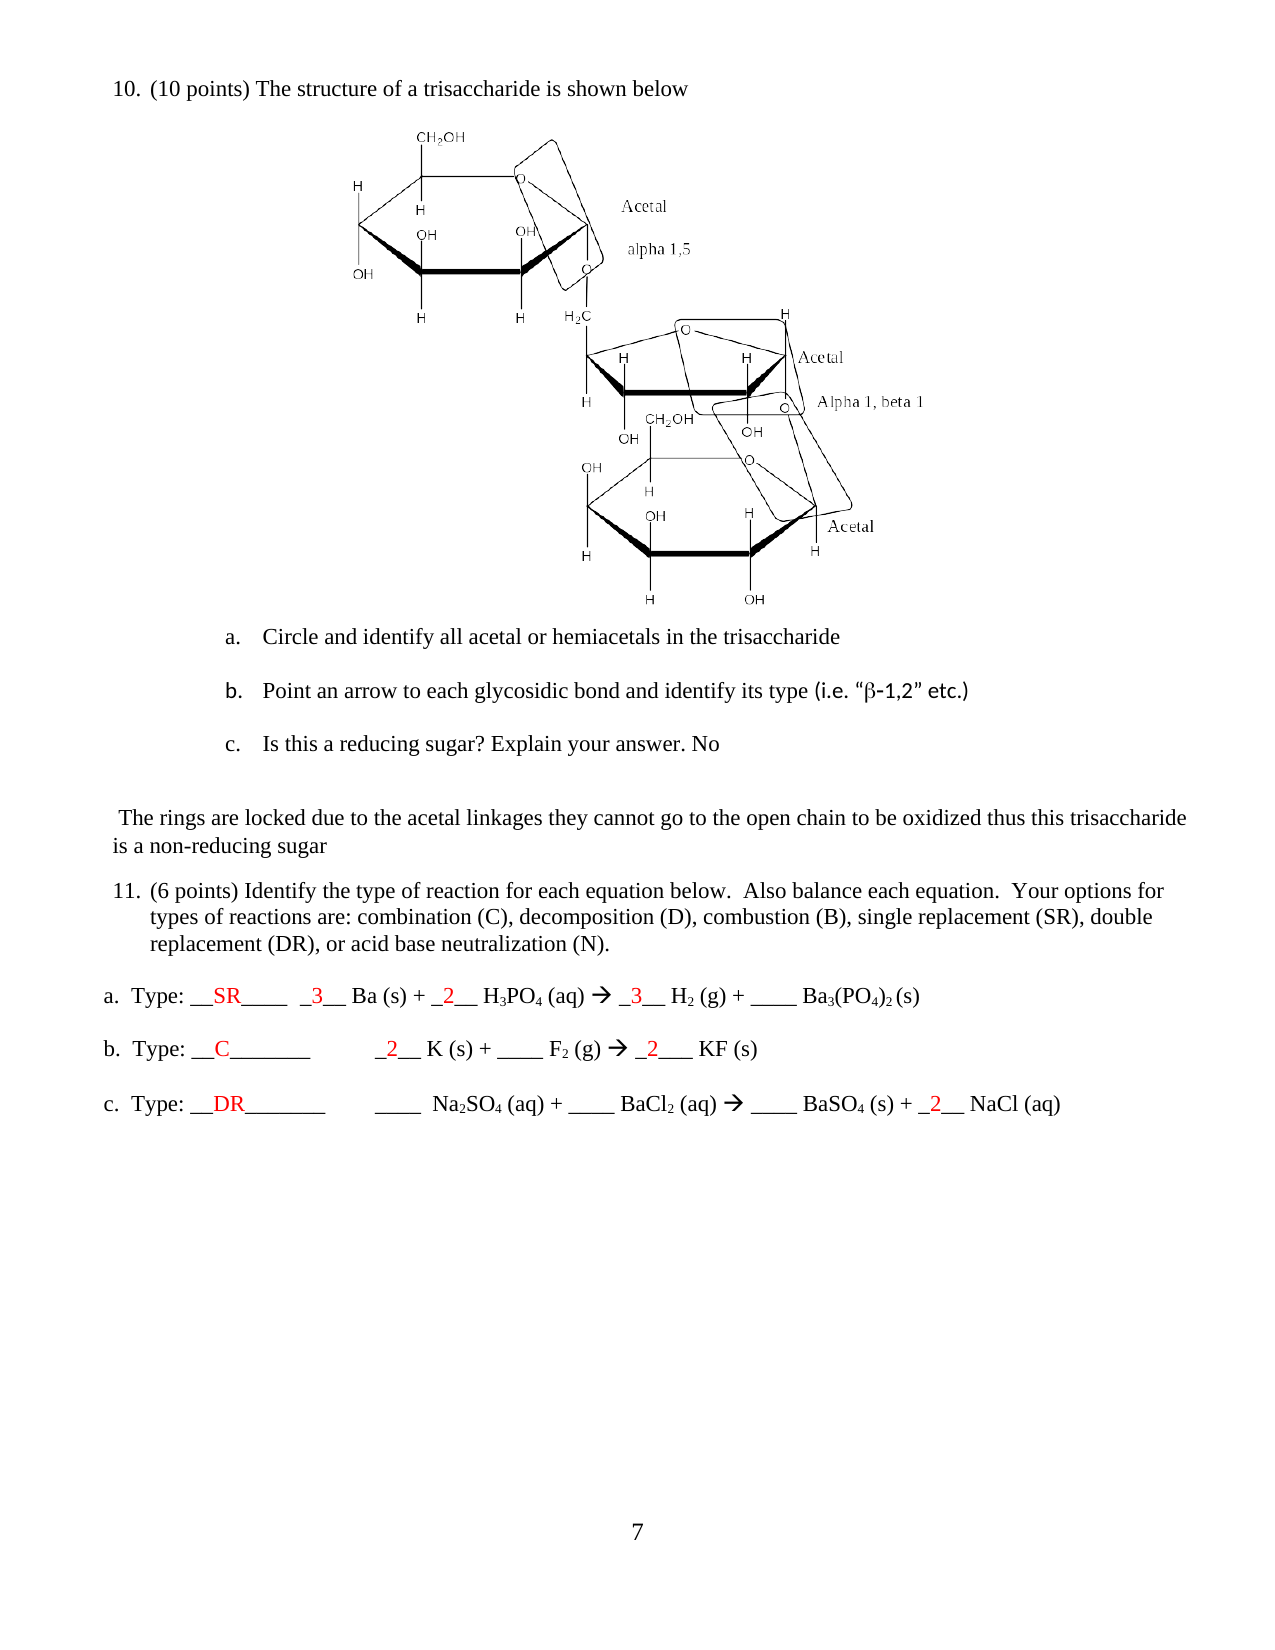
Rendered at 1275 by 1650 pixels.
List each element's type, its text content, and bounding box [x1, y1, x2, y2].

list Point an arrow to each glycosidic bond and identify its type (i.e. “1,2” etc.) [225, 676, 1200, 704]
list (6 points) Identify the type of reaction for each equation below. Also balance each equation. Your options for types of reactions are: combination (C), decomposition (D), combustion (B), single replacement (SR), double replacement (DR), or acid base neutralization (N). [112, 877, 1200, 956]
list Is this a reducing sugar? Explain your answer. No [225, 730, 1200, 757]
text a. Type: __SR____ _3__ Ba (s) + _2__ H3PO4 (aq) _3__ H2 (g) + ____ Ba3(PO4)2 (s) [75, 982, 1200, 1009]
text The rings are locked due to the acetal linkages they cannot go to the open chain to be oxidized thus this trisaccharide is a non-reducing sugar [112, 803, 1200, 858]
list (10 points) The structure of a trisaccharide is shown below [112, 75, 1200, 101]
text c. Type: __DR_______ ____ Na2SO4 (aq) + ____ BaCl2 (aq) ____ BaSO4 (s) + _2__ NaCl (aq) [75, 1089, 1200, 1116]
text b. Type: __C_______ _2__ K (s) + ____ F2 (g) _2___ KF (s) [75, 1035, 1200, 1062]
list Circle and identify all acetal or hemiacetals in the trisaccharide [225, 623, 1200, 649]
